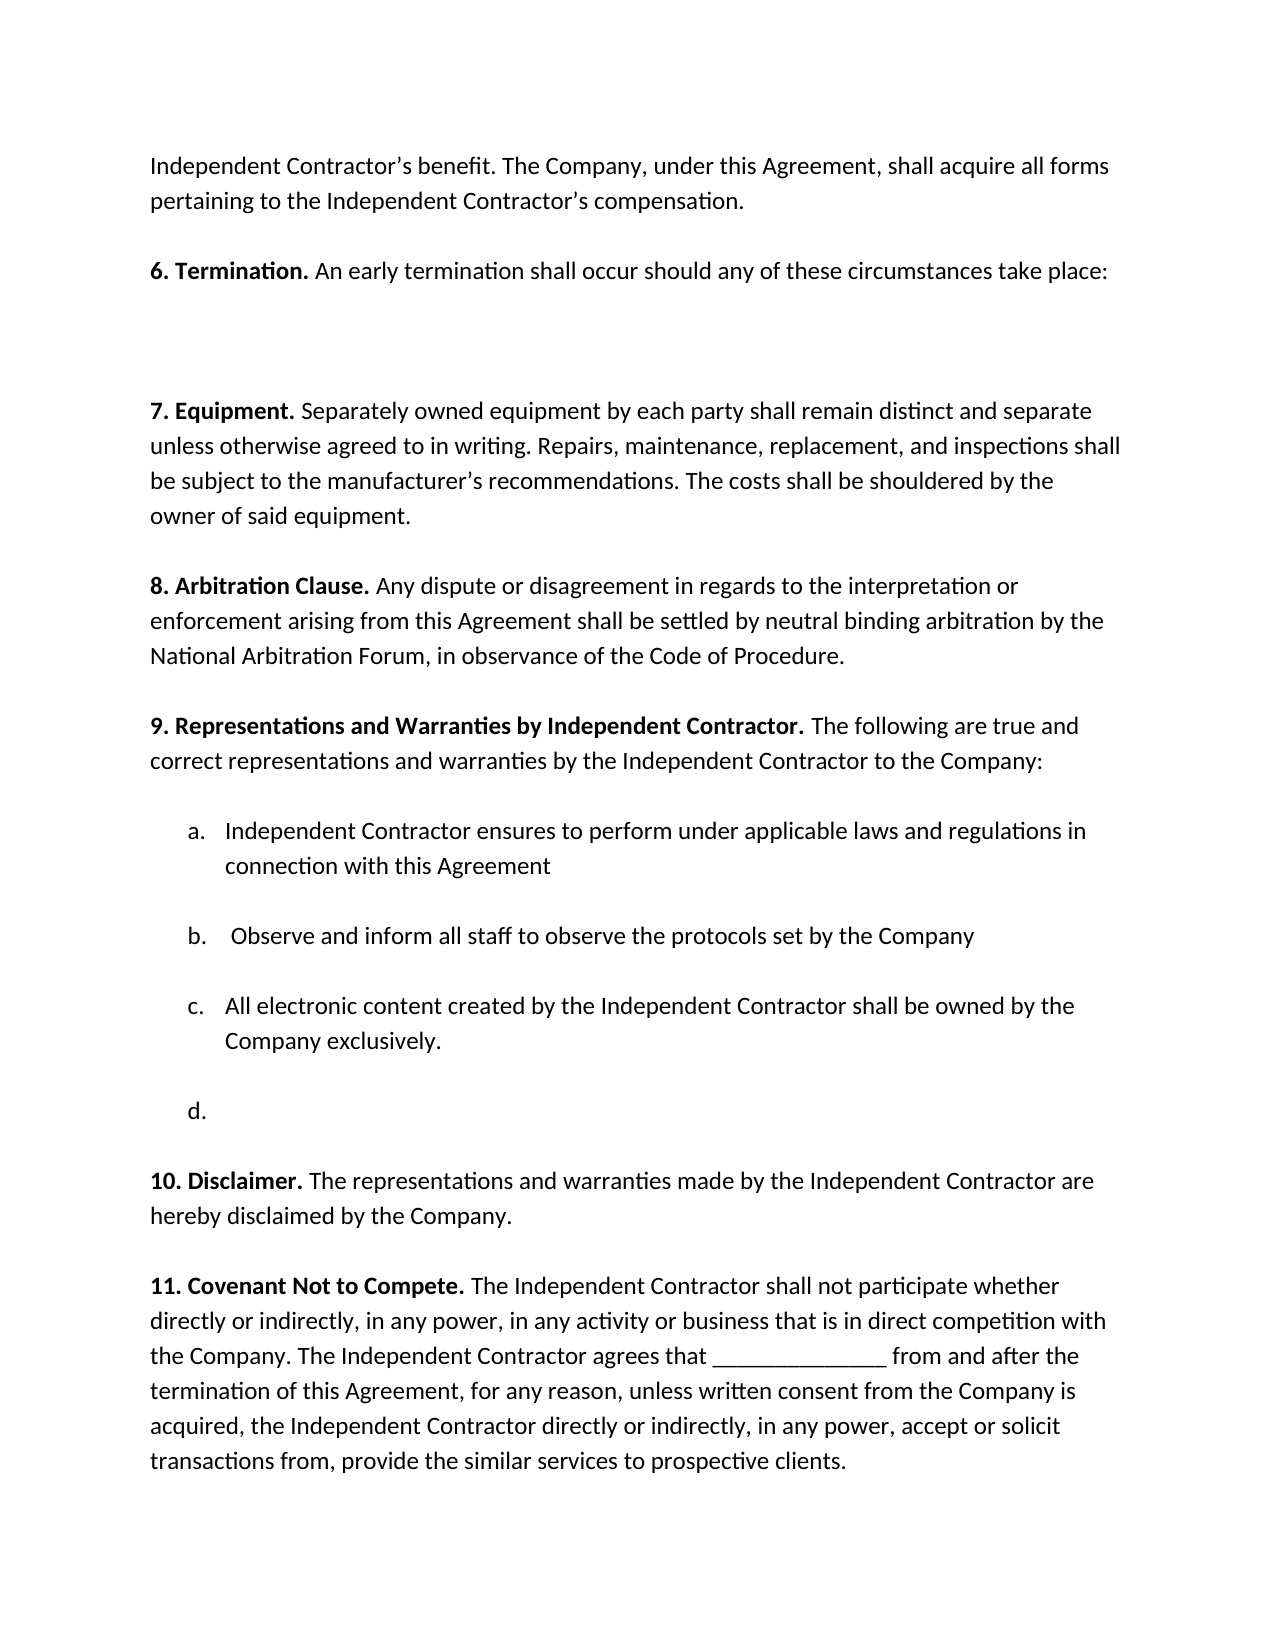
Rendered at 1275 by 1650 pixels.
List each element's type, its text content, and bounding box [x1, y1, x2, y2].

list All electronic content created by the Independent Contractor shall be owned by the Company exclusively. [187, 990, 1125, 1056]
text 7. Equipment. Separately owned equipment by each party shall remain distinct and separate unless otherwise agreed to in writing. Repairs, maintenance, replacement, and inspections shall be subject to the manufacturer’s recommendations. The costs shall be shouldered by the owner of said equipment. [150, 395, 1125, 531]
text 6. Termination. An early termination shall occur should any of these circumstances take place: [150, 255, 1125, 286]
list Observe and inform all staff to observe the protocols set by the Company [187, 920, 1125, 951]
list Independent Contractor ensures to perform under applicable laws and regulations in connection with this Agreement [187, 815, 1125, 881]
text 9. Representations and Warranties by Independent Contractor. The following are true and correct representations and warranties by the Independent Contractor to the Company: [150, 710, 1125, 776]
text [150, 150, 1125, 216]
text 11. Covenant Not to Compete. The Independent Contractor shall not participate whether directly or indirectly, in any power, in any activity or business that is in direct competition with the Company. The Independent Contractor agrees that ______________ from and after the termination of this Agreement, for any reason, unless written consent from the Company is acquired, the Independent Contractor directly or indirectly, in any power, accept or solicit transactions from, provide the similar services to prospective clients. [150, 1270, 1125, 1476]
text 8. Arbitration Clause. Any dispute or disagreement in regards to the interpretation or enforcement arising from this Agreement shall be settled by neutral binding arbitration by the National Arbitration Forum, in observance of the Code of Procedure. [150, 570, 1125, 671]
text 10. Disclaimer. The representations and warranties made by the Independent Contractor are hereby disclaimed by the Company. [150, 1165, 1125, 1231]
